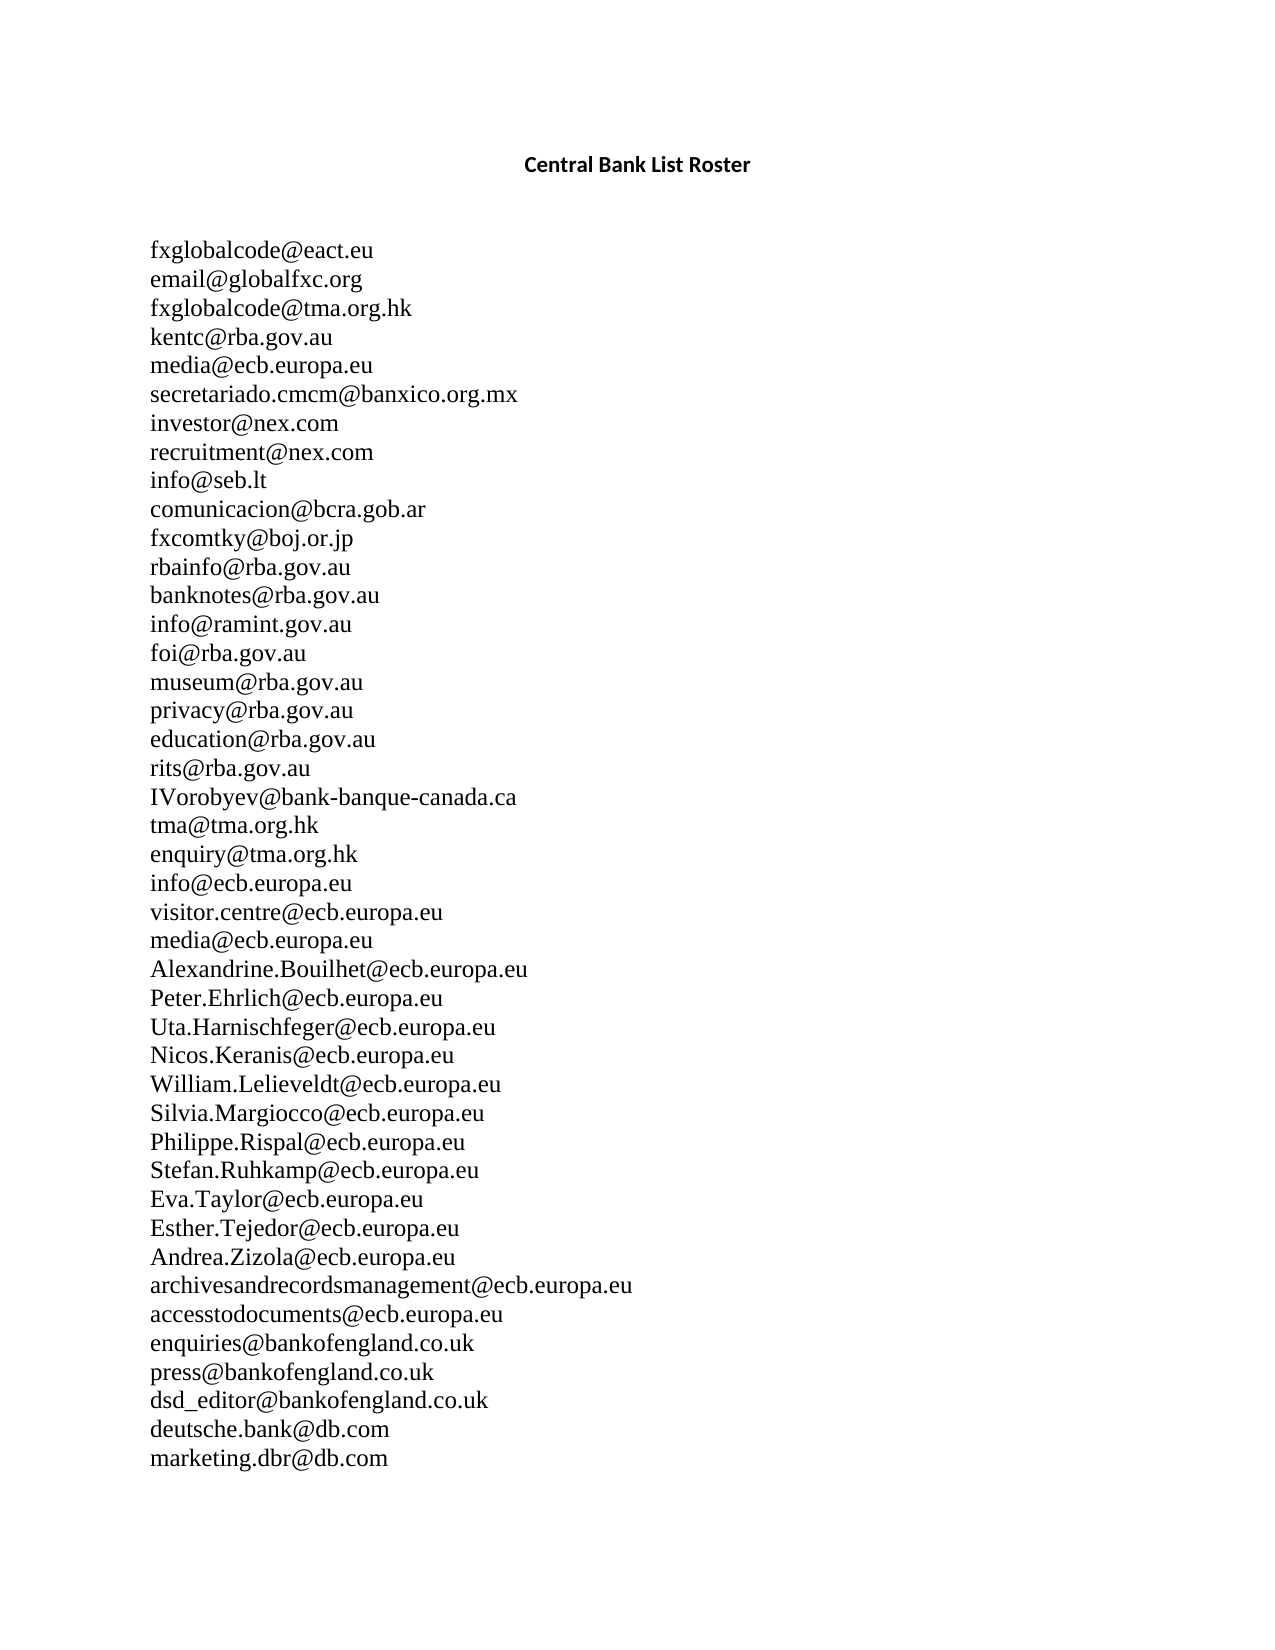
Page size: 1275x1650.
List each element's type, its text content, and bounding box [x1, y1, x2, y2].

text fxglobalcode@tma.org.hk [150, 293, 1125, 322]
text museum@rba.gov.au [150, 667, 1125, 696]
text marketing.dbr@db.com [150, 1443, 1125, 1472]
text fxglobalcode@eact.eu [150, 236, 1125, 264]
text fxcomtky@boj.or.jp [150, 523, 1125, 552]
text Silvia.Margiocco@ecb.europa.eu [150, 1098, 1125, 1127]
text info@ecb.europa.eu [150, 868, 1125, 897]
text rbainfo@rba.gov.au [150, 552, 1125, 581]
text enquiry@tma.org.hk [150, 839, 1125, 868]
text Eva.Taylor@ecb.europa.eu [150, 1184, 1125, 1213]
text banknotes@rba.gov.au [150, 581, 1125, 609]
text info@seb.lt [150, 466, 1125, 494]
text recruitment@nex.com [150, 437, 1125, 466]
text Esther.Tejedor@ecb.europa.eu [150, 1213, 1125, 1242]
text visitor.centre@ecb.europa.eu [150, 897, 1125, 926]
text comunicacion@bcra.gob.ar [150, 494, 1125, 523]
text enquiries@bankofengland.co.uk [150, 1328, 1125, 1357]
text media@ecb.europa.eu [150, 351, 1125, 379]
text rits@rba.gov.au [150, 753, 1125, 782]
text privacy@rba.gov.au [150, 696, 1125, 724]
text Philippe.Rispal@ecb.europa.eu [150, 1127, 1125, 1156]
text info@ramint.gov.au [150, 609, 1125, 638]
text dsd_editor@bankofengland.co.uk [150, 1386, 1125, 1414]
text Peter.Ehrlich@ecb.europa.eu [150, 983, 1125, 1012]
text Uta.Harnischfeger@ecb.europa.eu [150, 1012, 1125, 1041]
text press@bankofengland.co.uk [150, 1357, 1125, 1386]
text deutsche.bank@db.com [150, 1414, 1125, 1443]
text Stefan.Ruhkamp@ecb.europa.eu [150, 1156, 1125, 1184]
text media@ecb.europa.eu [150, 926, 1125, 954]
text IVorobyev@bank-banque-canada.ca [150, 782, 1125, 811]
text accesstodocuments@ecb.europa.eu [150, 1299, 1125, 1328]
text tma@tma.org.hk [150, 811, 1125, 839]
text email@globalfxc.org [150, 264, 1125, 293]
text archivesandrecordsmanagement@ecb.europa.eu [150, 1271, 1125, 1299]
text kentc@rba.gov.au [150, 322, 1125, 351]
text William.Lelieveldt@ecb.europa.eu [150, 1069, 1125, 1098]
text foi@rba.gov.au [150, 638, 1125, 667]
text Andrea.Zizola@ecb.europa.eu [150, 1242, 1125, 1271]
text education@rba.gov.au [150, 724, 1125, 753]
text Alexandrine.Bouilhet@ecb.europa.eu [150, 954, 1125, 983]
text investor@nex.com [150, 408, 1125, 437]
text Nicos.Keranis@ecb.europa.eu [150, 1041, 1125, 1069]
text Central Bank List Roster [150, 150, 1125, 178]
text secretariado.cmcm@banxico.org.mx [150, 379, 1125, 408]
